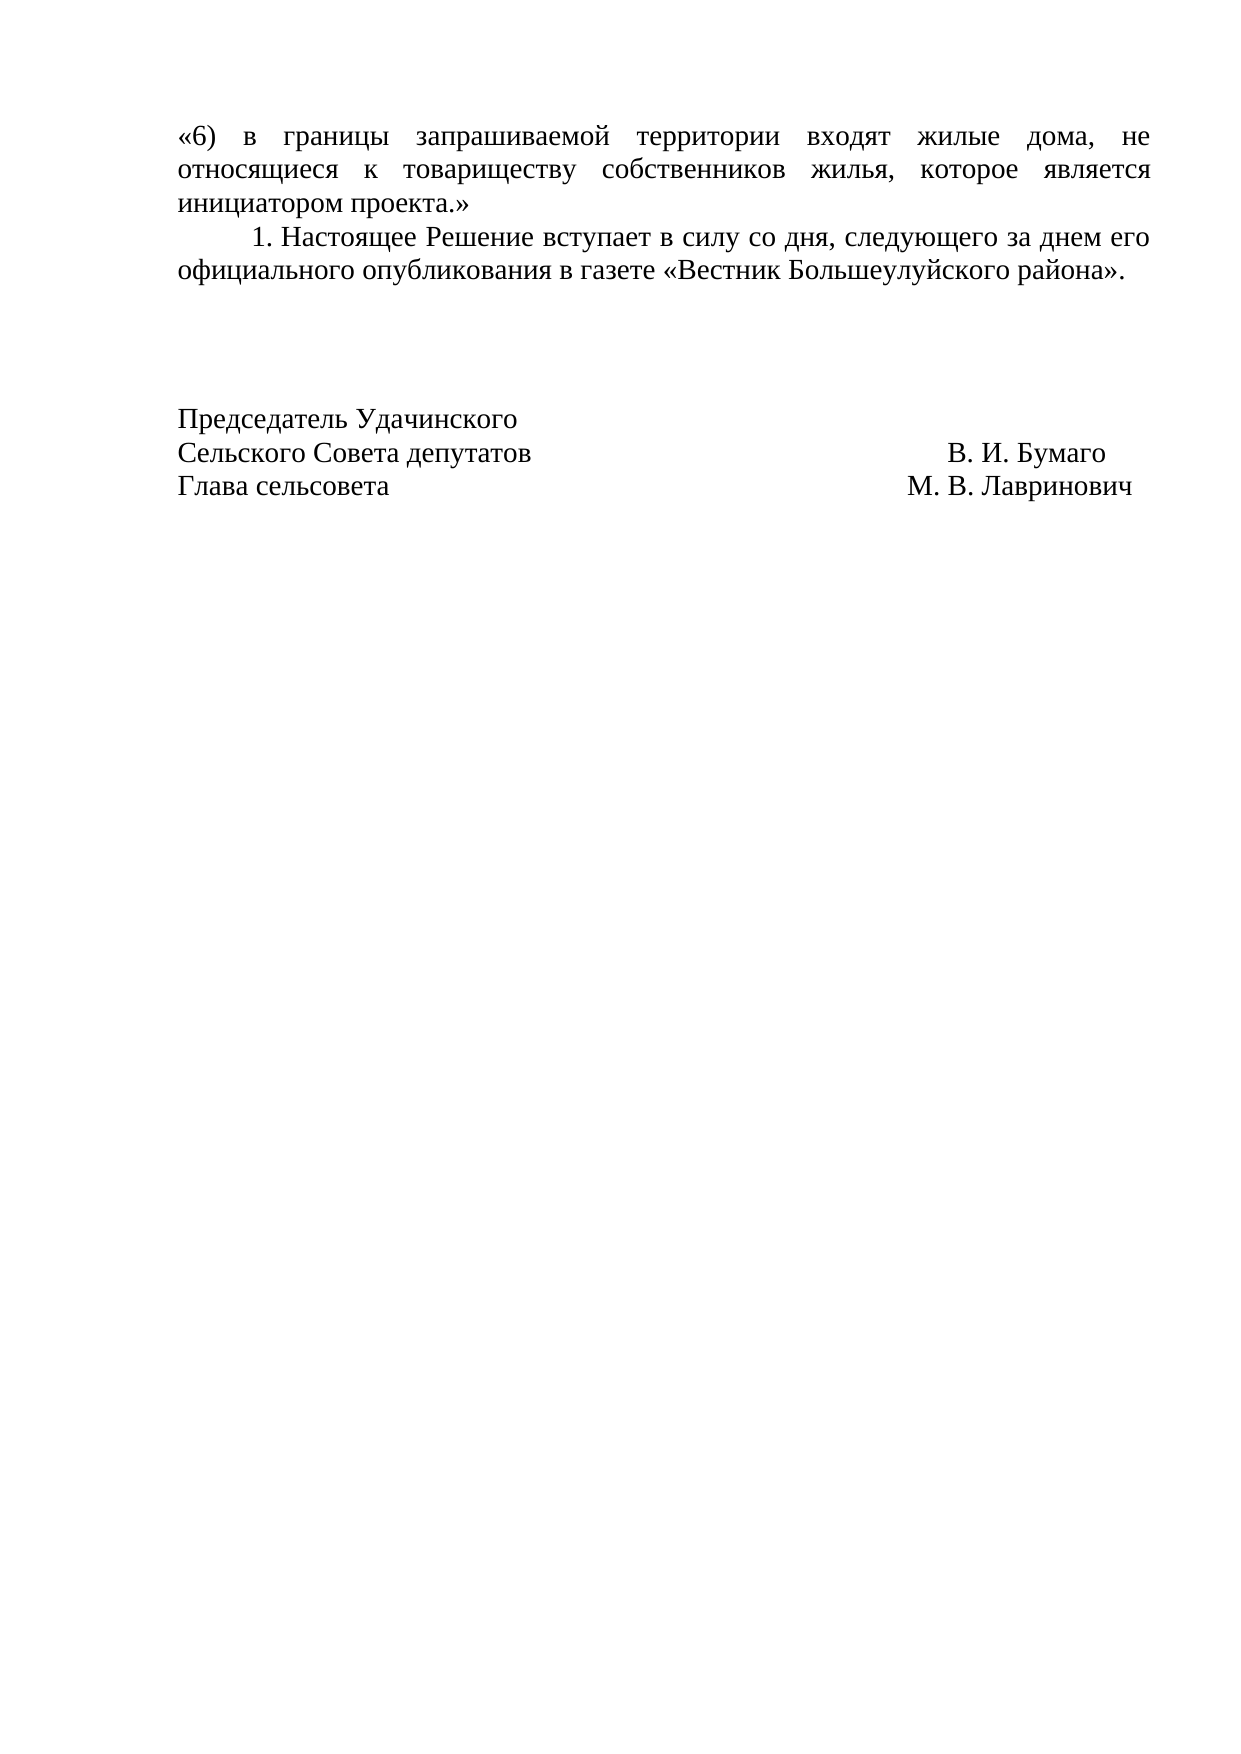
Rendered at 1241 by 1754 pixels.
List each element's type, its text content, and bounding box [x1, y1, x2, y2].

text Глава сельсовета М. В. Лавринович [177, 468, 1152, 502]
text Сельского Совета депутатов В. И. Бумаго [177, 435, 1152, 468]
list Настоящее Решение вступает в силу со дня, следующего за днем его официального опубликования в газете «Вестник Большеулуйского района». [177, 219, 1152, 286]
text Председатель Удачинского [177, 401, 1152, 435]
text «6) в границы запрашиваемой территории входят жилые дома, не относящиеся к товариществу собственников жилья, которое является инициатором проекта.» [177, 118, 1152, 219]
